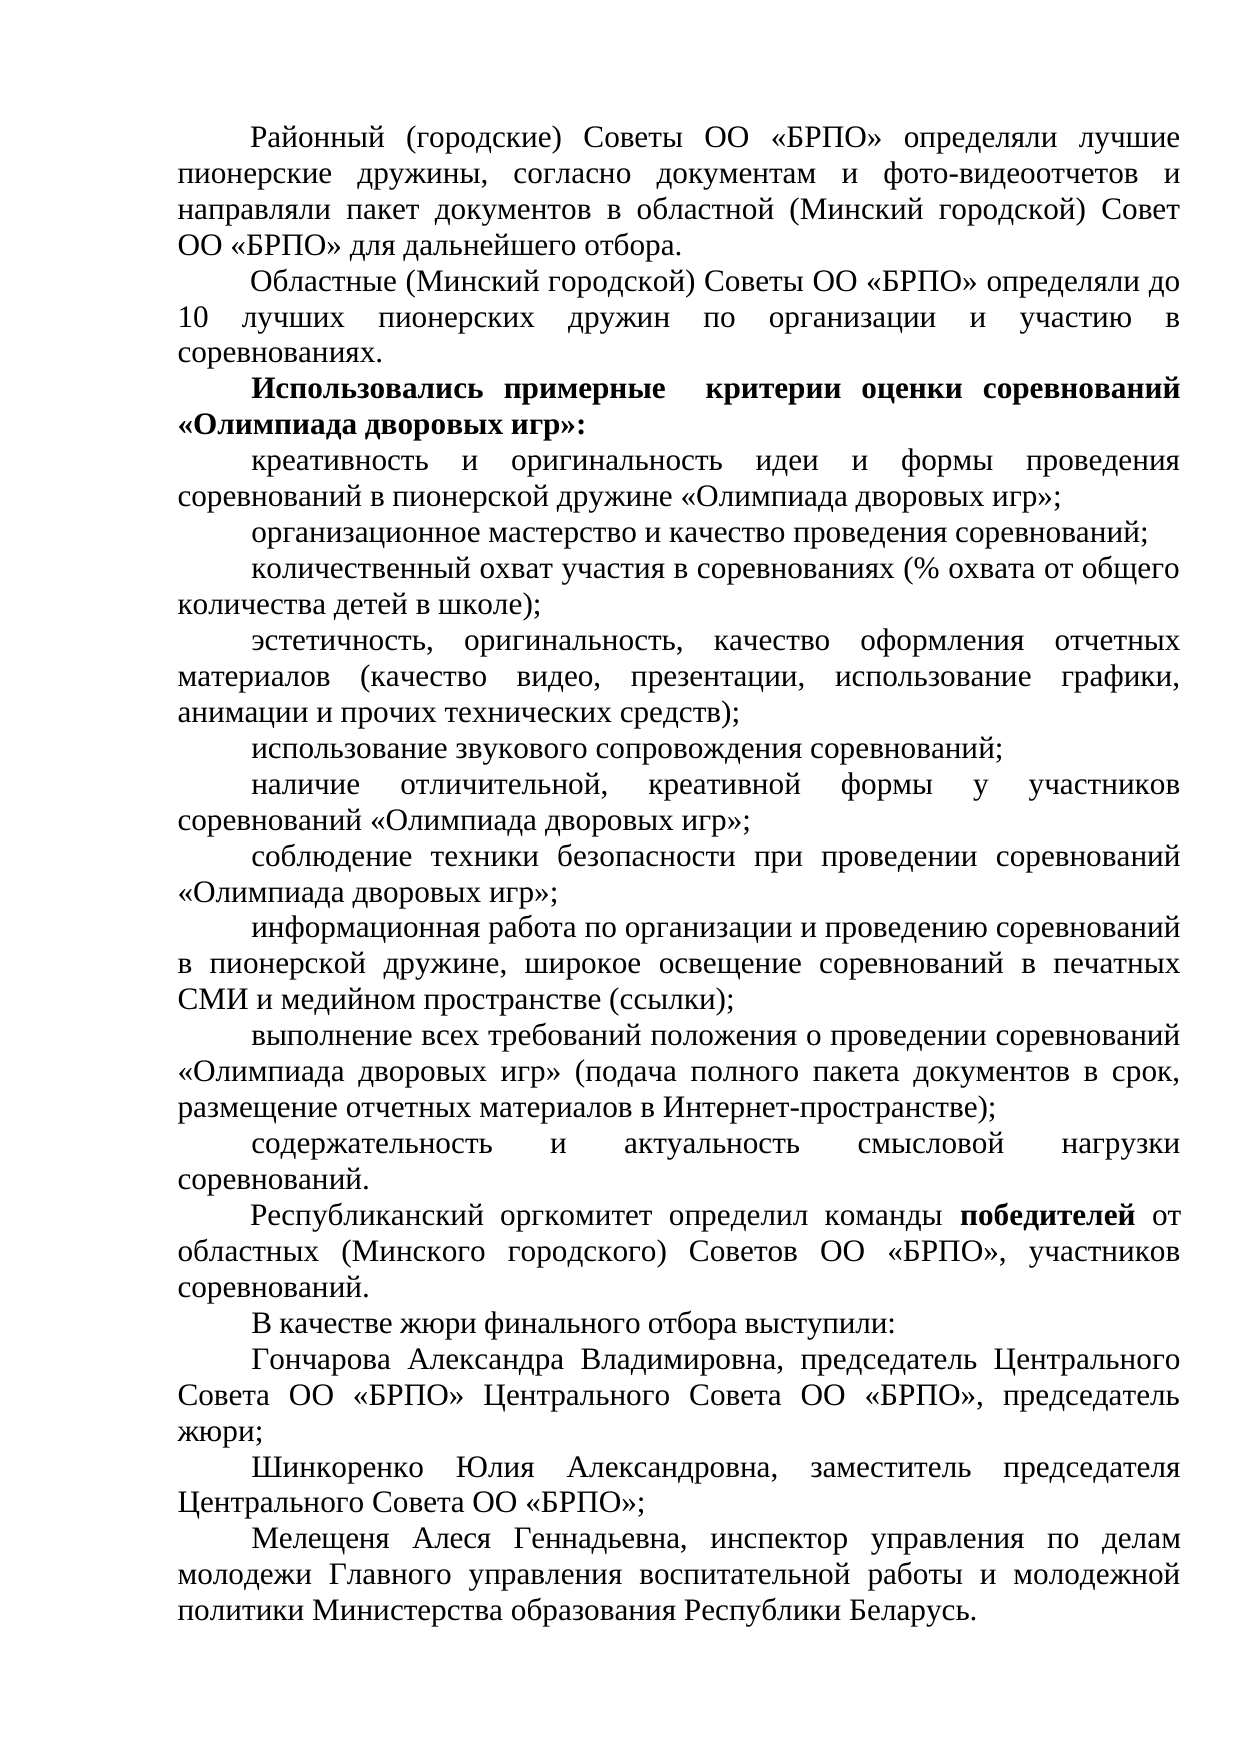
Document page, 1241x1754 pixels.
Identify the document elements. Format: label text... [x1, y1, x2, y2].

text соблюдение техники безопасности при проведении соревнований «Олимпиада дворовых игр»; [177, 837, 1181, 909]
text содержательность и актуальность смысловой нагрузки соревнований. [177, 1124, 1181, 1196]
text количественный охват участия в соревнованиях (% охвата от общего количества детей в школе); [177, 549, 1181, 621]
text креативность и оригинальность идеи и формы проведения соревнований в пионерской дружине «Олимпиада дворовых игр»; [177, 442, 1181, 513]
text Мелещеня Алеся Геннадьевна, инспектор управления по делам молодежи Главного управления воспитательной работы и молодежной политики Министерства образования Республики Беларусь. [177, 1520, 1181, 1627]
text Использовались примерные критерии оценки соревнований «Олимпиада дворовых игр»: [177, 370, 1181, 442]
text Гончарова Александра Владимировна, председатель Центрального Совета ОО «БРПО» Центрального Совета ОО «БРПО», председатель жюри; [177, 1340, 1181, 1448]
text В качестве жюри финального отбора выступили: [177, 1304, 1181, 1340]
text эстетичность, оригинальность, качество оформления отчетных материалов (качество видео, презентации, использование графики, анимации и прочих технических средств); [177, 621, 1181, 729]
text Республиканский оргкомитет определил команды победителей от областных (Минского городского) Советов ОО «БРПО», участников соревнований. [177, 1196, 1181, 1304]
text выполнение всех требований положения о проведении соревнований «Олимпиада дворовых игр» (подача полного пакета документов в срок, размещение отчетных материалов в Интернет-пространстве); [177, 1017, 1181, 1124]
text Районный (городские) Советы ОО «БРПО» определяли лучшие пионерские дружины, согласно документам и фото-видеоотчетов и направляли пакет документов в областной (Минский городской) Совет ОО «БРПО» для дальнейшего отбора. [177, 118, 1181, 262]
text Шинкоренко Юлия Александровна, заместитель председателя Центрального Совета ОО «БРПО»; [177, 1448, 1181, 1520]
text информационная работа по организации и проведению соревнований в пионерской дружине, широкое освещение соревнований в печатных СМИ и медийном пространстве (ссылки); [177, 909, 1181, 1017]
text использование звукового сопровождения соревнований; [177, 729, 1181, 765]
text Областные (Минский городской) Советы ОО «БРПО» определяли до 10 лучших пионерских дружин по организации и участию в соревнованиях. [177, 262, 1181, 370]
text организационное мастерство и качество проведения соревнований; [177, 513, 1181, 549]
text наличие отличительной, креативной формы у участников соревнований «Олимпиада дворовых игр»; [177, 765, 1181, 837]
